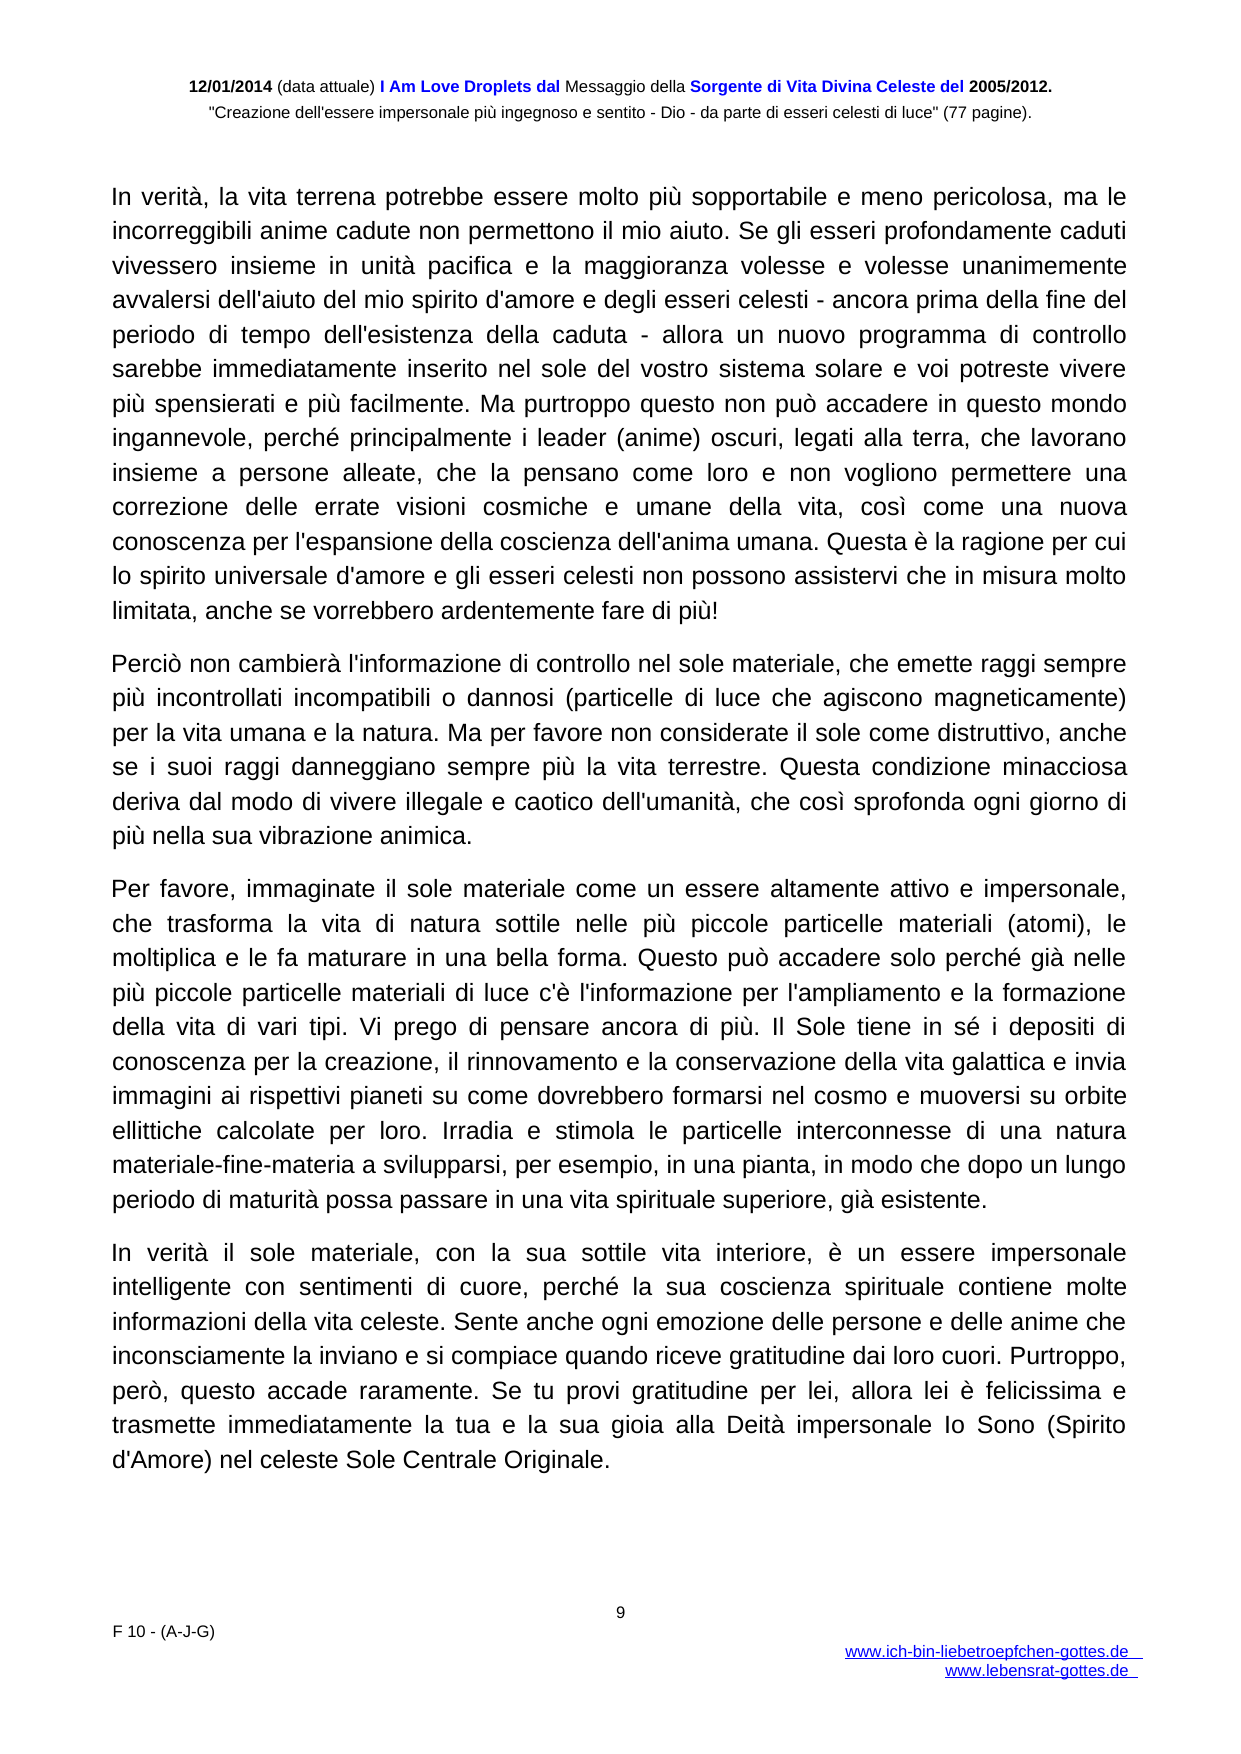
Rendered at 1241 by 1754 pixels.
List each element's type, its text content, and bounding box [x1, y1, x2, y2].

text In verità, la vita terrena potrebbe essere molto più sopportabile e meno pericolosa, ma le incorreggibili anime cadute non permettono il mio aiuto. Se gli esseri profondamente caduti vivessero insieme in unità pacifica e la maggioranza volesse e volesse unanimemente avvalersi dell'aiuto del mio spirito d'amore e degli esseri celesti - ancora prima della fine del periodo di tempo dell'esistenza della caduta - allora un nuovo programma di controllo sarebbe immediatamente inserito nel sole del vostro sistema solare e voi potreste vivere più spensierati e più facilmente. Ma purtroppo questo non può accadere in questo mondo ingannevole, perché principalmente i leader (anime) oscuri, legati alla terra, che lavorano insieme a persone alleate, che la pensano come loro e non vogliono permettere una correzione delle errate visioni cosmiche e umane della vita, così come una nuova conoscenza per l'espansione della coscienza dell'anima umana. Questa è la ragione per cui lo spirito universale d'amore e gli esseri celesti non possono assistervi che in misura molto limitata, anche se vorrebbero ardentemente fare di più! [111, 182, 1128, 624]
text Per favore, immaginate il sole materiale come un essere altamente attivo e impersonale, che trasforma la vita di natura sottile nelle più piccole particelle materiali (atomi), le moltiplica e le fa maturare in una bella forma. Questo può accadere solo perché già nelle più piccole particelle materiali di luce c'è l'informazione per l'ampliamento e la formazione della vita di vari tipi. Vi prego di pensare ancora di più. Il Sole tiene in sé i depositi di conoscenza per la creazione, il rinnovamento e la conservazione della vita galattica e invia immagini ai rispettivi pianeti su come dovrebbero formarsi nel cosmo e muoversi su orbite ellittiche calcolate per loro. Irradia e stimola le particelle interconnesse di una natura materiale-fine-materia a svilupparsi, per esempio, in una pianta, in modo che dopo un lungo periodo di maturità possa passare in una vita spirituale superiore, già esistente. [111, 874, 1128, 1213]
text In verità il sole materiale, con la sua sottile vita interiore, è un essere impersonale intelligente con sentimenti di cuore, perché la sua coscienza spirituale contiene molte informazioni della vita celeste. Sente anche ogni emozione delle persone e delle anime che inconsciamente la inviano e si compiace quando riceve gratitudine dai loro cuori. Purtroppo, però, questo accade raramente. Se tu provi gratitudine per lei, allora lei è felicissima e trasmette immediatamente la tua e la sua gioia alla Deità impersonale Io Sono (Spirito d'Amore) nel celeste Sole Centrale Originale. [111, 1238, 1128, 1473]
text Perciò non cambierà l'informazione di controllo nel sole materiale, che emette raggi sempre più incontrollati incompatibili o dannosi (particelle di luce che agiscono magneticamente) per la vita umana e la natura. Ma per favore non considerate il sole come distruttivo, anche se i suoi raggi danneggiano sempre più la vita terrestre. Questa condizione minacciosa deriva dal modo di vivere illegale e caotico dell'umanità, che così sprofonda ogni giorno di più nella sua vibrazione animica. [111, 649, 1128, 850]
